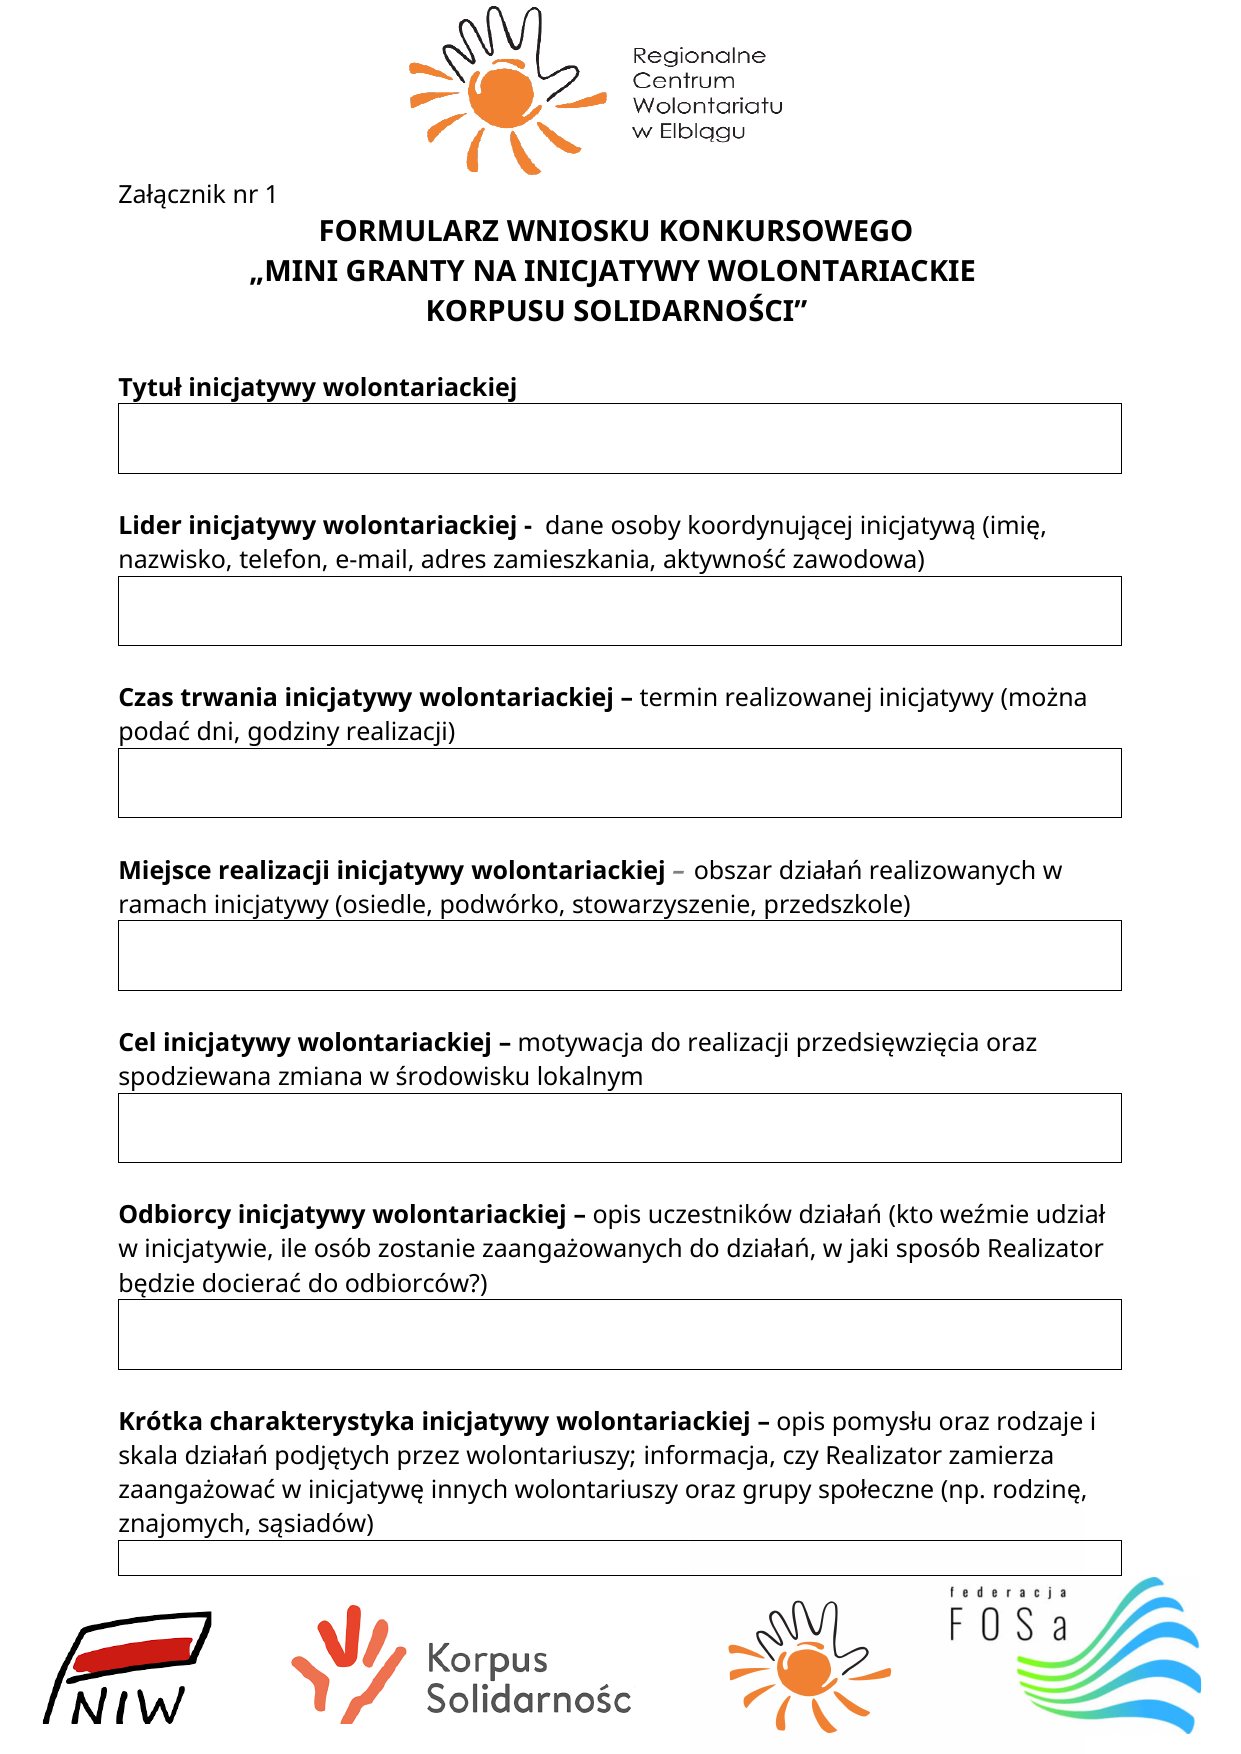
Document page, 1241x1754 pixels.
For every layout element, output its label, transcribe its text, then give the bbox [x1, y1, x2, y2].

text Tytuł inicjatywy wolontariackiej [118, 369, 1122, 403]
text Miejsce realizacji inicjatywy wolontariackiej – obszar działań realizowanych w ramach inicjatywy (osiedle, podwórko, stowarzyszenie, przedszkole) [118, 852, 1122, 920]
text Czas trwania inicjatywy wolontariackiej – termin realizowanej inicjatywy (można podać dni, godziny realizacji) [118, 680, 1122, 748]
text Lider inicjatywy wolontariackiej - dane osoby koordynującej inicjatywą (imię, nazwisko, telefon, e-mail, adres zamieszkania, aktywność zawodowa) [118, 507, 1122, 576]
table_header [119, 1094, 1121, 1162]
table_header [119, 749, 1121, 817]
text Krótka charakterystyka inicjatywy wolontariackiej – opis pomysłu oraz rodzaje i skala działań podjętych przez wolontariuszy; informacja, czy Realizator zamierza zaangażować w inicjatywę innych wolontariuszy oraz grupy społeczne (np. rodzinę, znajomych, sąsiadów) [118, 1403, 1122, 1540]
picture [362, 0, 842, 176]
text Cel inicjatywy wolontariackiej – motywacja do realizacji przedsięwzięcia oraz spodziewana zmiana w środowisku lokalnym [118, 1025, 1122, 1093]
table_header [119, 921, 1121, 989]
text Załącznik nr 1 [118, 176, 1122, 210]
text Odbiorcy inicjatywy wolontariackiej – opis uczestników działań (kto weźmie udział w inicjatywie, ile osób zostanie zaangażowanych do działań, w jaki sposób Realizator będzie docierać do odbiorców?) [118, 1197, 1122, 1299]
table_header [119, 404, 1121, 472]
table_header [119, 1300, 1121, 1368]
table_header [119, 1541, 1121, 1575]
table_header [119, 577, 1121, 645]
picture [42, 1577, 212, 1724]
picture [291, 1605, 635, 1724]
text FORMULARZ WNIOSKU KONKURSOWEGO „MINI GRANTY NA INICJATYWY WOLONTARIACKIE KORPUSU SOLIDARNOŚCI” [118, 210, 1122, 329]
picture [689, 1576, 1202, 1754]
